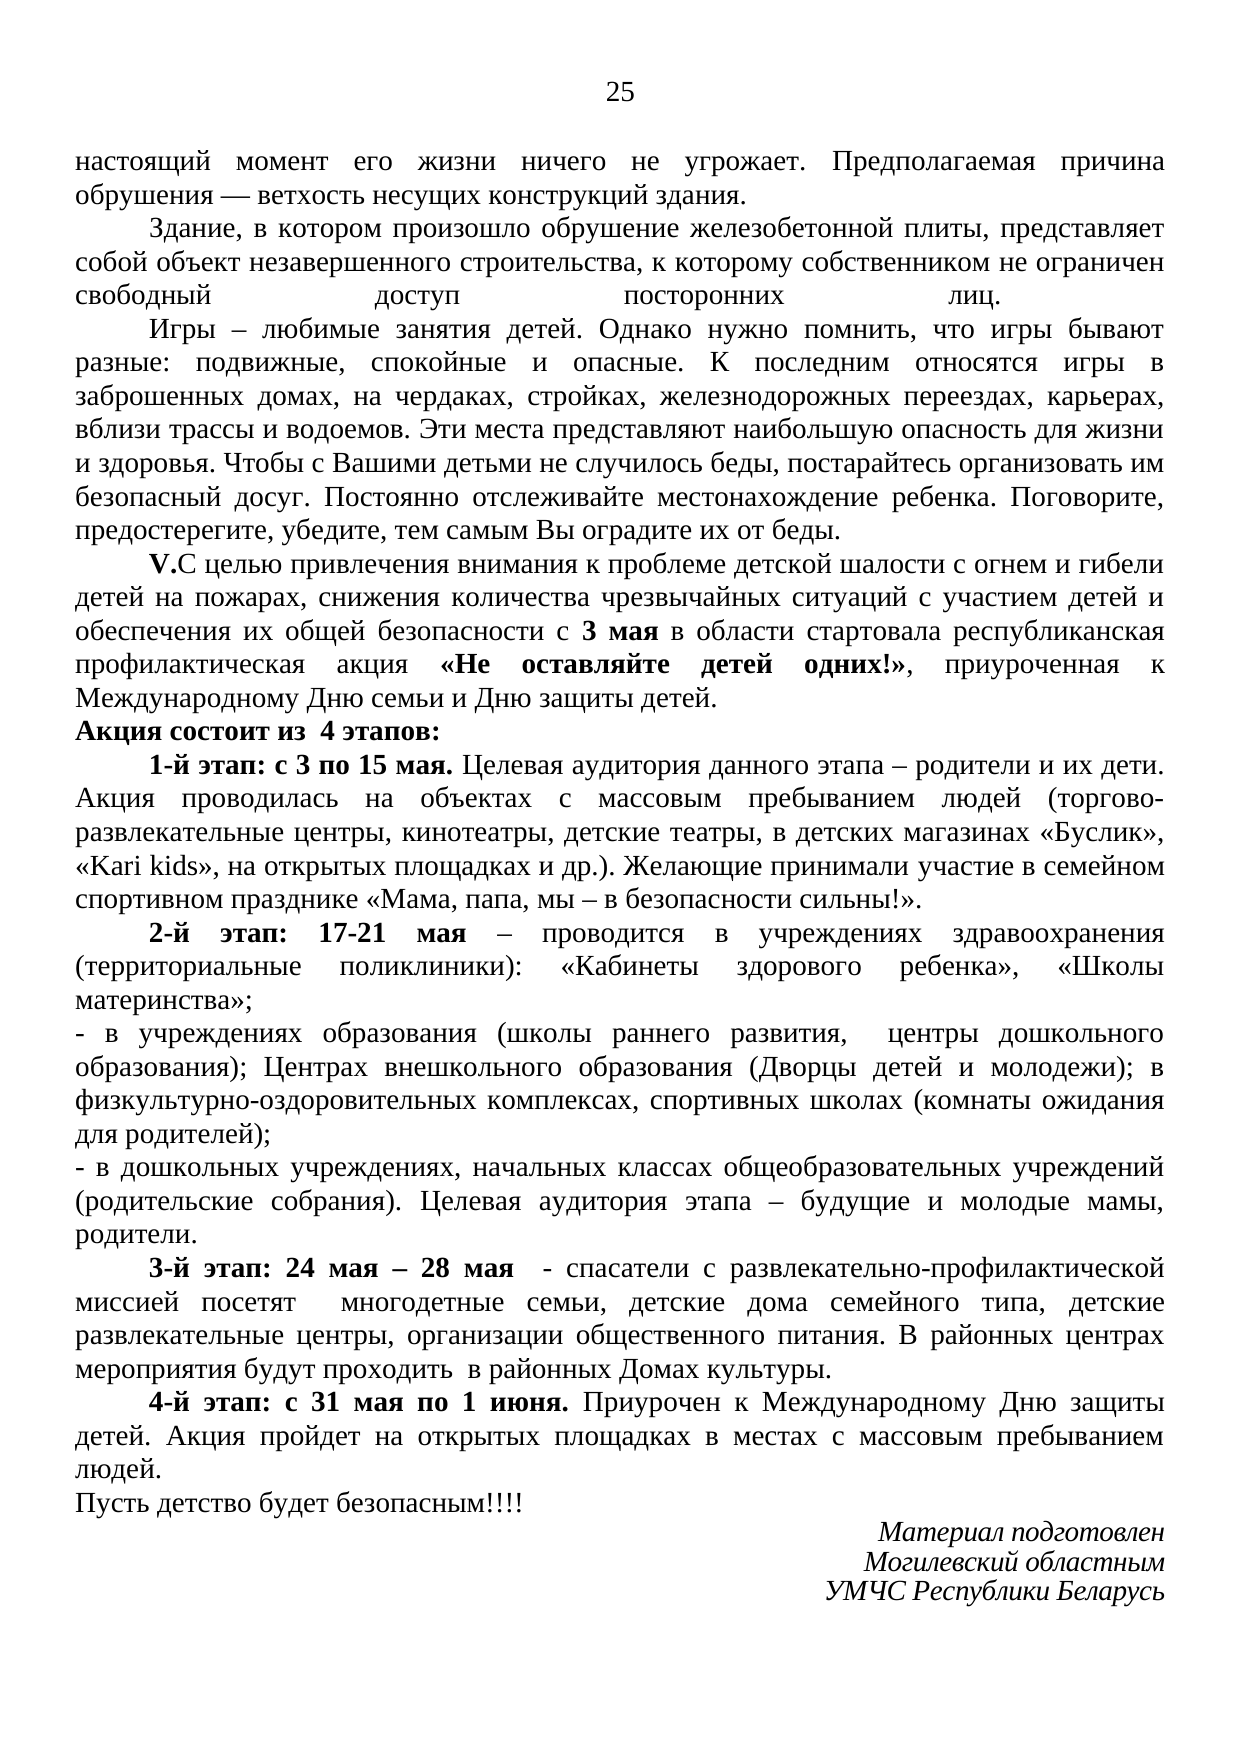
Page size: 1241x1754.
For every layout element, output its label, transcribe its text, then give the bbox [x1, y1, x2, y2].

text 4-й этап: с 31 мая по 1 июня. Приурочен к Международному Дню защиты детей. Акция пройдет на открытых площадках в местах с массовым пребыванием людей. [75, 1384, 1165, 1485]
text Пусть детство будет безопасным!!!! [75, 1485, 1165, 1518]
text УМЧС Республики Беларусь [75, 1577, 1165, 1606]
text Здание, в котором произошло обрушение железобетонной плиты, представляет собой объект незавершенного строительства, к которому собственником не ограничен свободный доступ посторонних лиц. Игры – любимые занятия детей. Однако нужно помнить, что игры бывают разные: подвижные, спокойные и опасные. К последним относятся игры в заброшенных домах, на чердаках, стройках, железнодорожных переездах, карьерах, вблизи трассы и водоемов. Эти места представляют наибольшую опасность для жизни и здоровья. Чтобы с Вашими детьми не случилось беды, постарайтесь организовать им безопасный досуг. Постоянно отслеживайте местонахождение ребенка. Поговорите, предостерегите, убедите, тем самым Вы оградите их от беды. [75, 210, 1165, 546]
text Могилевский областным [75, 1548, 1165, 1577]
text - в учреждениях образования (школы раннего развития, центры дошкольного образования); Центрах внешкольного образования (Дворцы детей и молодежи); в физкультурно-оздоровительных комплексах, спортивных школах (комнаты ожидания для родителей); [75, 1015, 1165, 1149]
text Материал подготовлен [75, 1518, 1165, 1548]
text 3-й этап: 24 мая – 28 мая - спасатели с развлекательно-профилактической миссией посетят многодетные семьи, детские дома семейного типа, детские развлекательные центры, организации общественного питания. В районных центрах мероприятия будут проходить в районных Домах культуры. [75, 1250, 1165, 1384]
text 1-й этап: с 3 по 15 мая. Целевая аудитория данного этапа – родители и их дети. Акция проводилась на объектах с массовым пребыванием людей (торгово-развлекательные центры, кинотеатры, детские театры, в детских магазинах «Буслик», «Kari kids», на открытых площадках и др.). Желающие принимали участие в семейном спортивном празднике «Мама, папа, мы – в безопасности сильны!». [75, 747, 1165, 915]
text V.С целью привлечения внимания к проблеме детской шалости с огнем и гибели детей на пожарах, снижения количества чрезвычайных ситуаций с участием детей и обеспечения их общей безопасности с 3 мая в области стартовала республиканская профилактическая акция «Не оставляйте детей одних!», приуроченная к Международному Дню семьи и Дню защиты детей. [75, 546, 1165, 713]
text Акция состоит из 4 этапов: [75, 713, 1165, 747]
text - в дошкольных учреждениях, начальных классах общеобразовательных учреждений (родительские собрания). Целевая аудитория этапа – будущие и молодые мамы, родители. [75, 1149, 1165, 1250]
text 2-й этап: 17-21 мая – проводится в учреждениях здравоохранения (территориальные поликлиники): «Кабинеты здорового ребенка», «Школы материнства»; [75, 915, 1165, 1015]
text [75, 143, 1165, 210]
